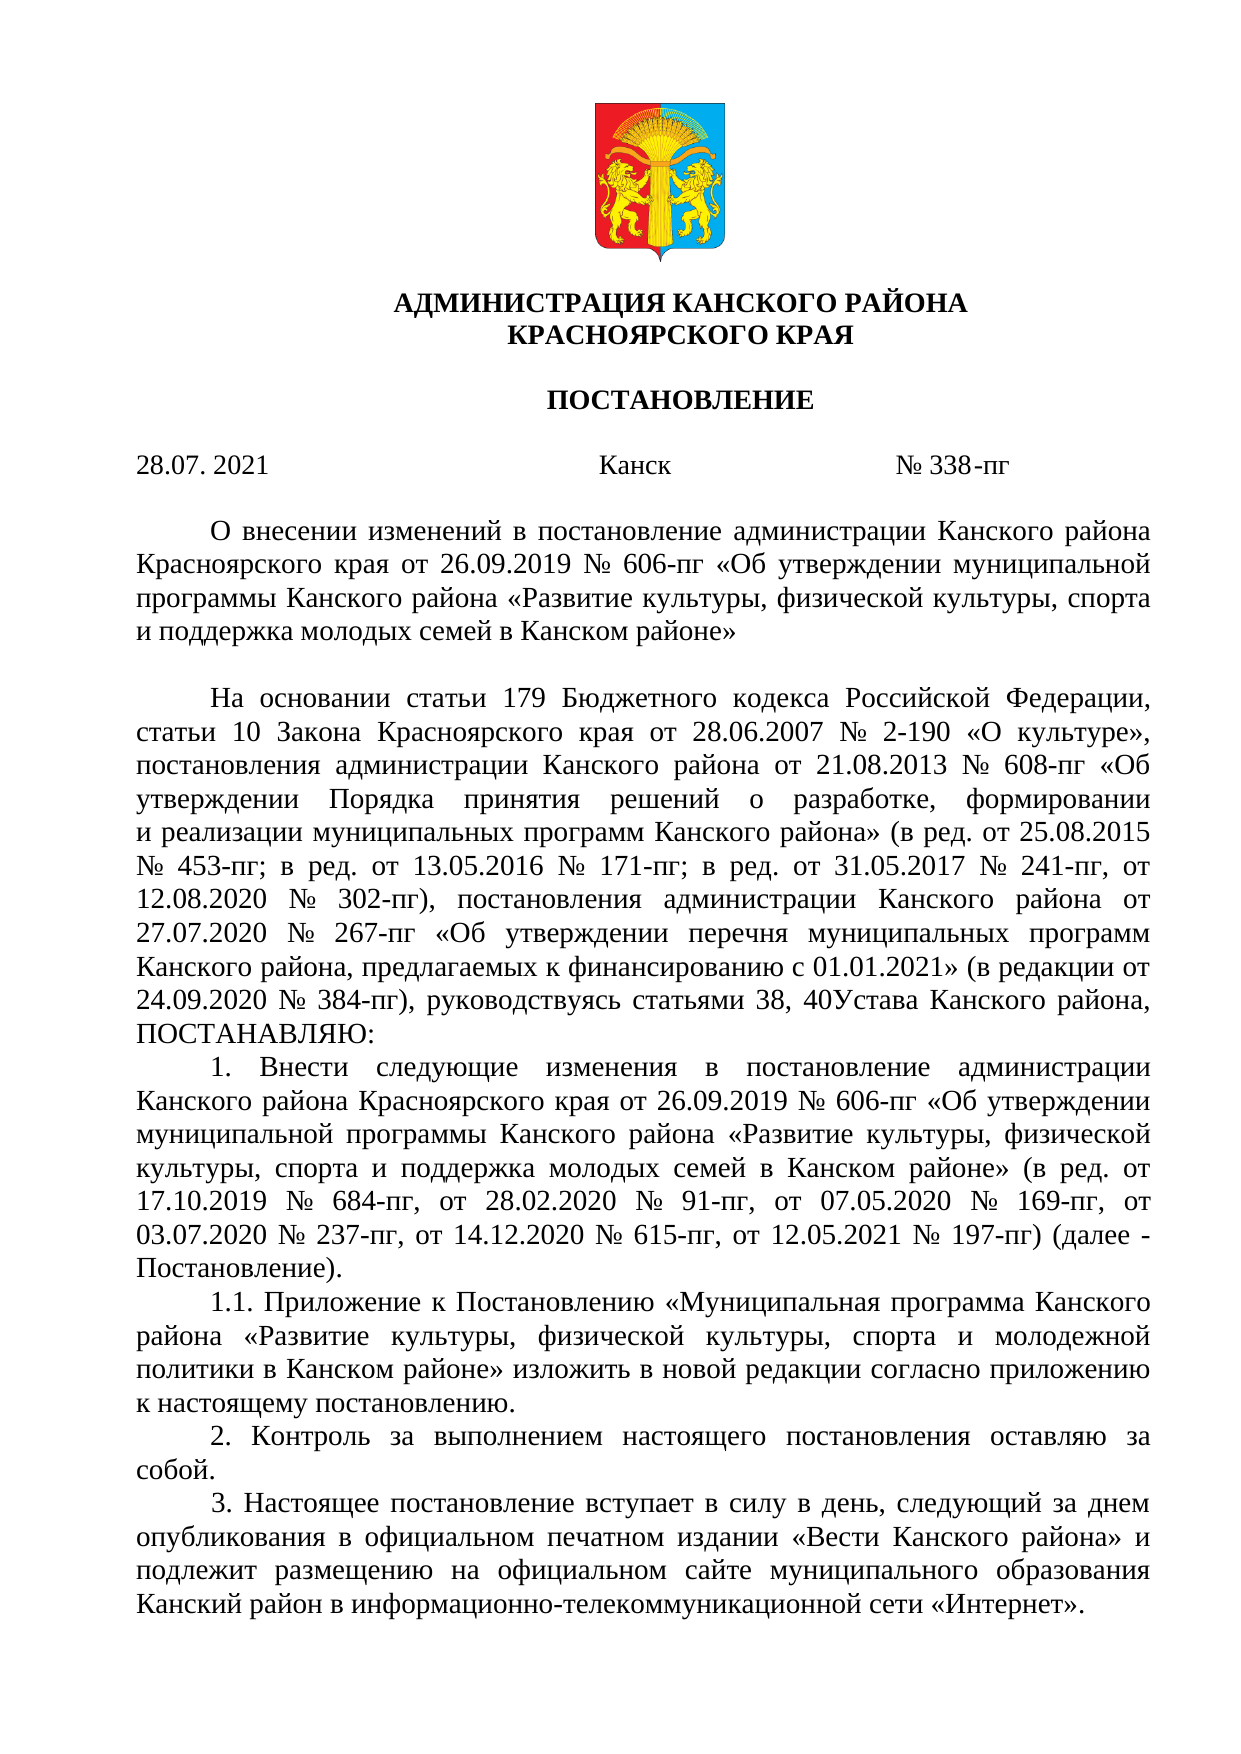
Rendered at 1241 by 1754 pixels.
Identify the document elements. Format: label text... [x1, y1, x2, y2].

text КРАСНОЯРСКОГО КРАЯ [136, 318, 1152, 351]
text АДМИНИСТРАЦИЯ КАНСКОГО РАЙОНА [136, 286, 1152, 318]
picture [595, 103, 725, 262]
text 3. Настоящее постановление вступает в силу в день, следующий за днем опубликования в официальном печатном издании «Вести Канского района» и подлежит размещению на официальном сайте муниципального образования Канский район в информационно-телекоммуникационной сети «Интернет». [136, 1485, 1152, 1619]
text 1. Внести следующие изменения в постановление администрации Канского района Красноярского края от 26.09.2019 № 606-пг «Об утверждении муниципальной программы Канского района «Развитие культуры, физической культуры, спорта и поддержка молодых семей в Канском районе» (в ред. от 17.10.2019 № 684-пг, от 28.02.2020 № 91-пг, от 07.05.2020 № 169-пг, от 03.07.2020 № 237-пг, от 14.12.2020 № 615-пг, от 12.05.2021 № 197-пг) (далее - Постановление). [136, 1049, 1152, 1284]
text 1.1. Приложение к Постановлению «Муниципальная программа Канского района «Развитие культуры, физической культуры, спорта и молодежной политики в Канском районе» изложить в новой редакции согласно приложению к настоящему постановлению. [136, 1284, 1152, 1418]
text 2. Контроль за выполнением настоящего постановления оставляю за собой. [136, 1418, 1152, 1485]
picture [715, 175, 721, 184]
picture [712, 205, 719, 213]
text ПОСТАНОВЛЕНИЕ [136, 383, 1152, 416]
text О внесении изменений в постановление администрации Канского района Красноярского края от 26.09.2019 № 606-пг «Об утверждении муниципальной программы Канского района «Развитие культуры, физической культуры, спорта и поддержка молодых семей в Канском районе» [136, 513, 1152, 647]
text На основании статьи 179 Бюджетного кодекса Российской Федерации, статьи 10 Закона Красноярского края от 28.06.2007 № 2-190 «О культуре», постановления администрации Канского района от 21.08.2013 № 608-пг «Об утверждении Порядка принятия решений о разработке, формировании и реализации муниципальных программ Канского района» (в ред. от 25.08.2015 № 453-пг; в ред. от 13.05.2016 № 171-пг; в ред. от 31.05.2017 № 241-пг, от 12.08.2020 № 302-пг), постановления администрации Канского района от 27.07.2020 № 267-пг «Об утверждении перечня муниципальных программ Канского района, предлагаемых к финансированию с 01.01.2021» (в редакции от 24.09.2020 № 384-пг), руководствуясь статьями 38, 40Устава Канского района, ПОСТАНАВЛЯЮ: [136, 680, 1152, 1049]
text 28.07. 2021 Канск № 338-пг [136, 448, 1152, 480]
